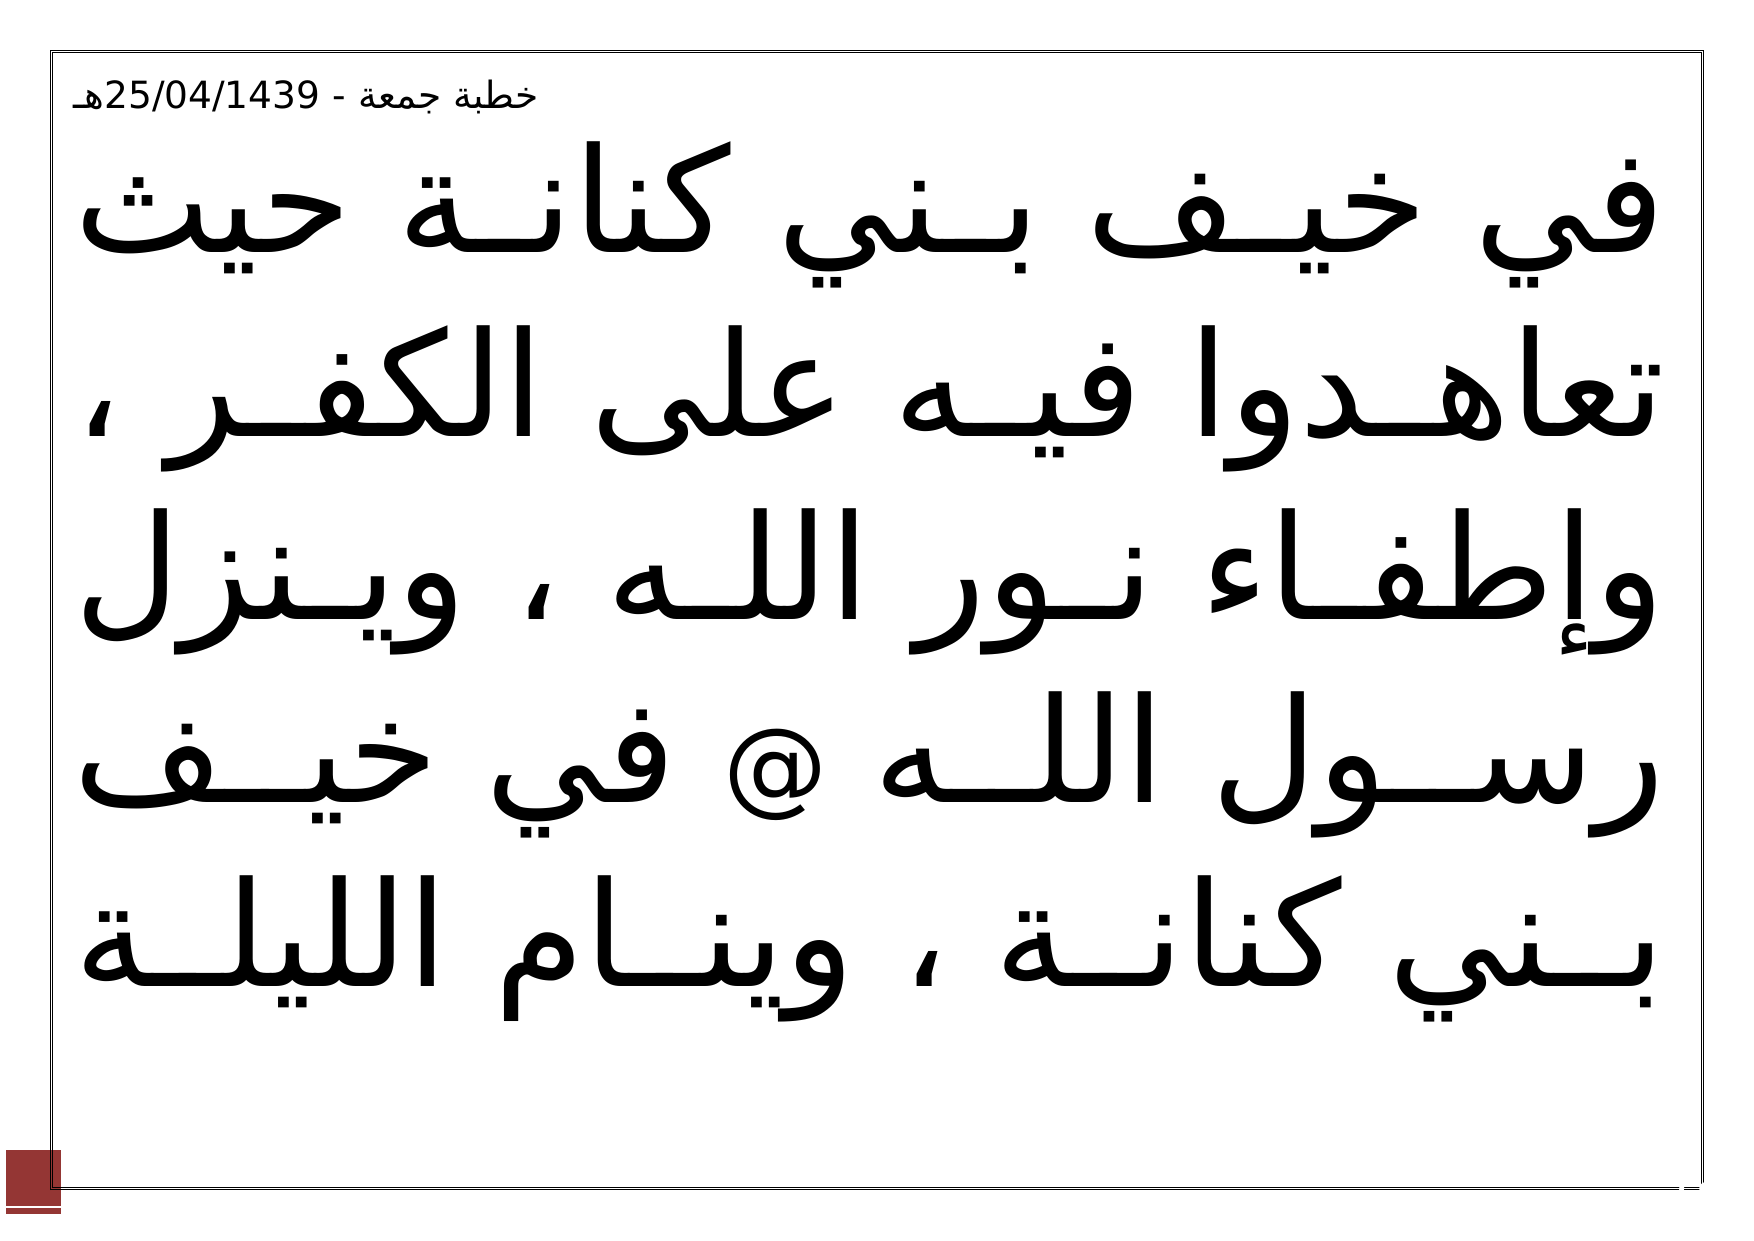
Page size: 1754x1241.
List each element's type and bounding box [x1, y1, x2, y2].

text [74, 117, 1665, 1021]
